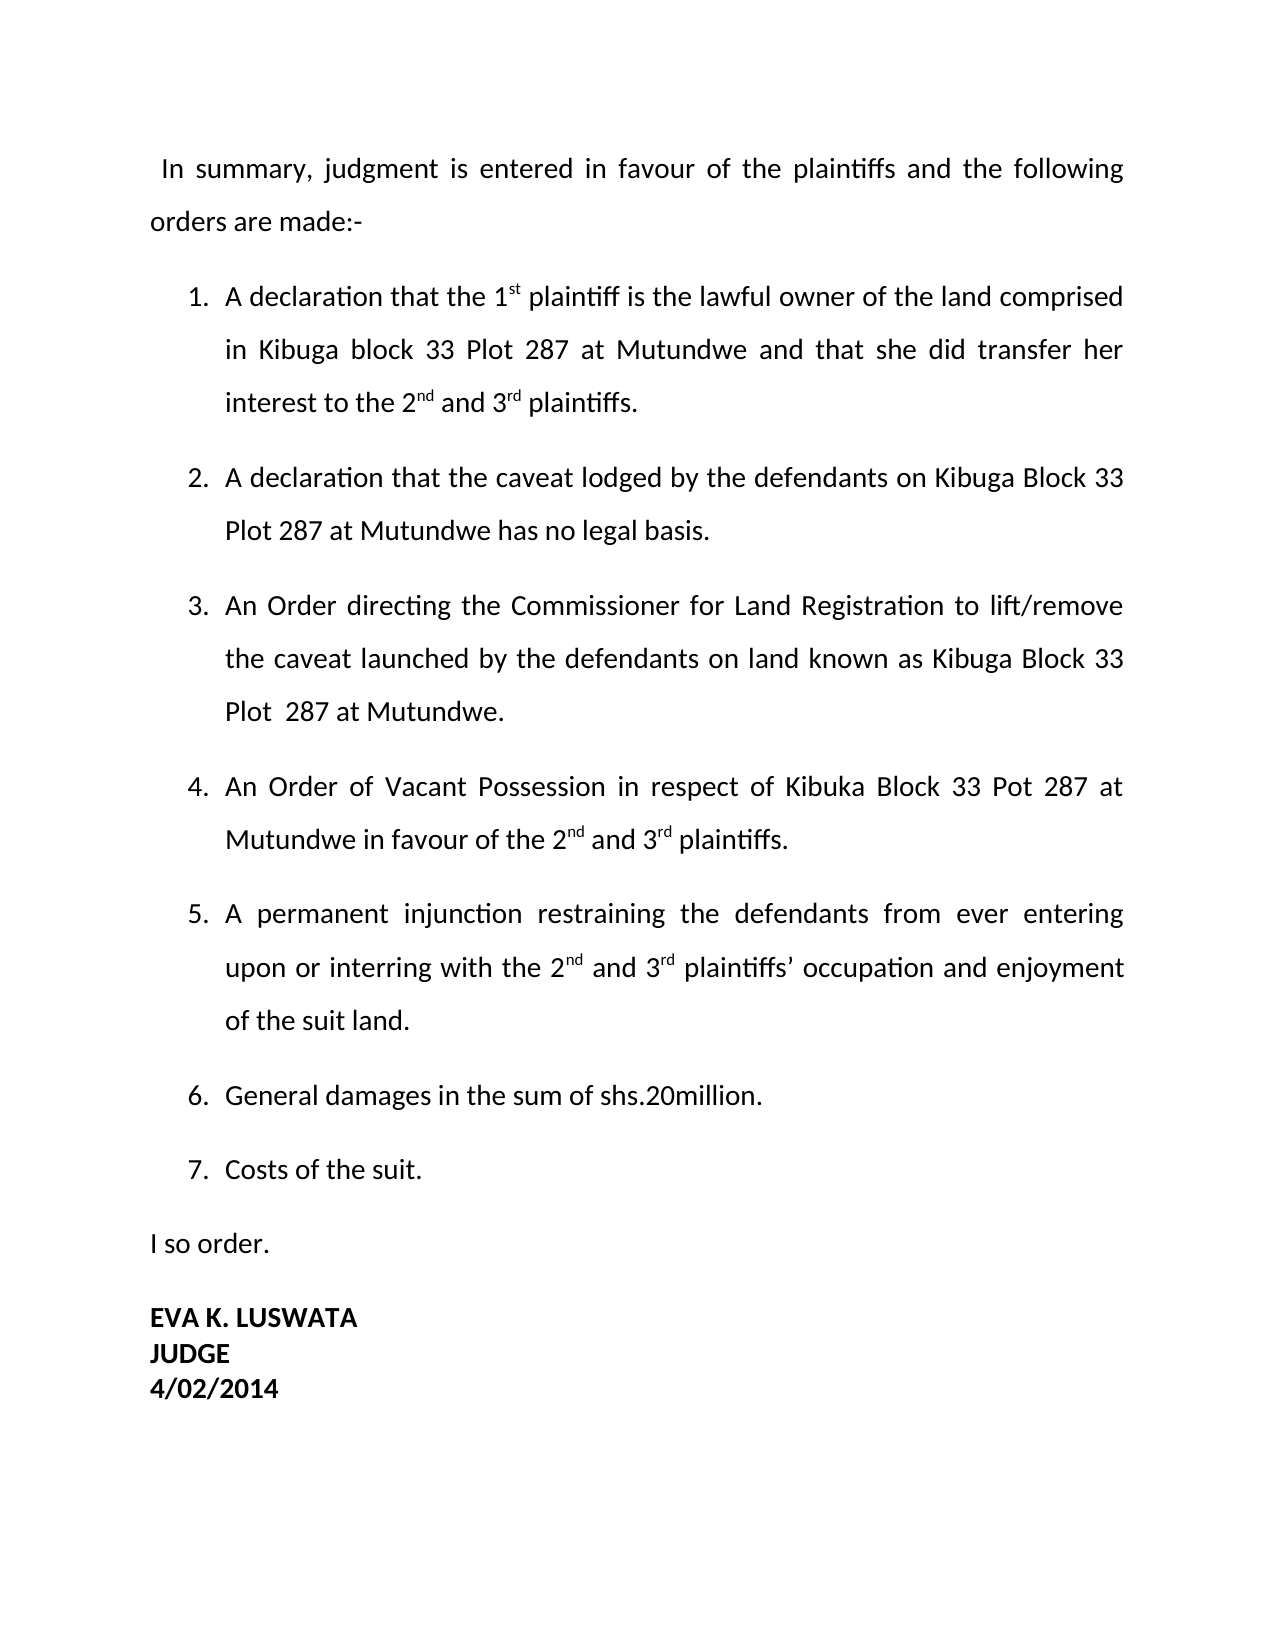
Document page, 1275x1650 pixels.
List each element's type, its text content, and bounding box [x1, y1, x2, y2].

list A declaration that the 1st plaintiff is the lawful owner of the land comprised in Kibuga block 33 Plot 287 at Mutundwe and that she did transfer her interest to the 2nd and 3rd plaintiffs. [187, 278, 1125, 420]
list General damages in the sum of shs.20million. [187, 1077, 1125, 1112]
list Costs of the suit. [187, 1151, 1125, 1186]
list An Order of Vacant Possession in respect of Kibuka Block 33 Pot 287 at Mutundwe in favour of the 2nd and 3rd plaintiffs. [187, 768, 1125, 857]
text I so order. [150, 1225, 1125, 1261]
list A declaration that the caveat lodged by the defendants on Kibuga Block 33 Plot 287 at Mutundwe has no legal basis. [187, 459, 1125, 548]
text JUDGE [150, 1335, 1125, 1371]
text EVA K. LUSWATA [150, 1299, 1125, 1335]
list An Order directing the Commissioner for Land Registration to lift/remove the caveat launched by the defendants on land known as Kibuga Block 33 Plot 287 at Mutundwe. [187, 587, 1125, 729]
text 4/02/2014 [150, 1371, 1125, 1406]
text In summary, judgment is entered in favour of the plaintiffs and the following orders are made:- [150, 150, 1125, 239]
list A permanent injunction restraining the defendants from ever entering upon or interring with the 2nd and 3rd plaintiffs’ occupation and enjoyment of the suit land. [187, 895, 1125, 1038]
